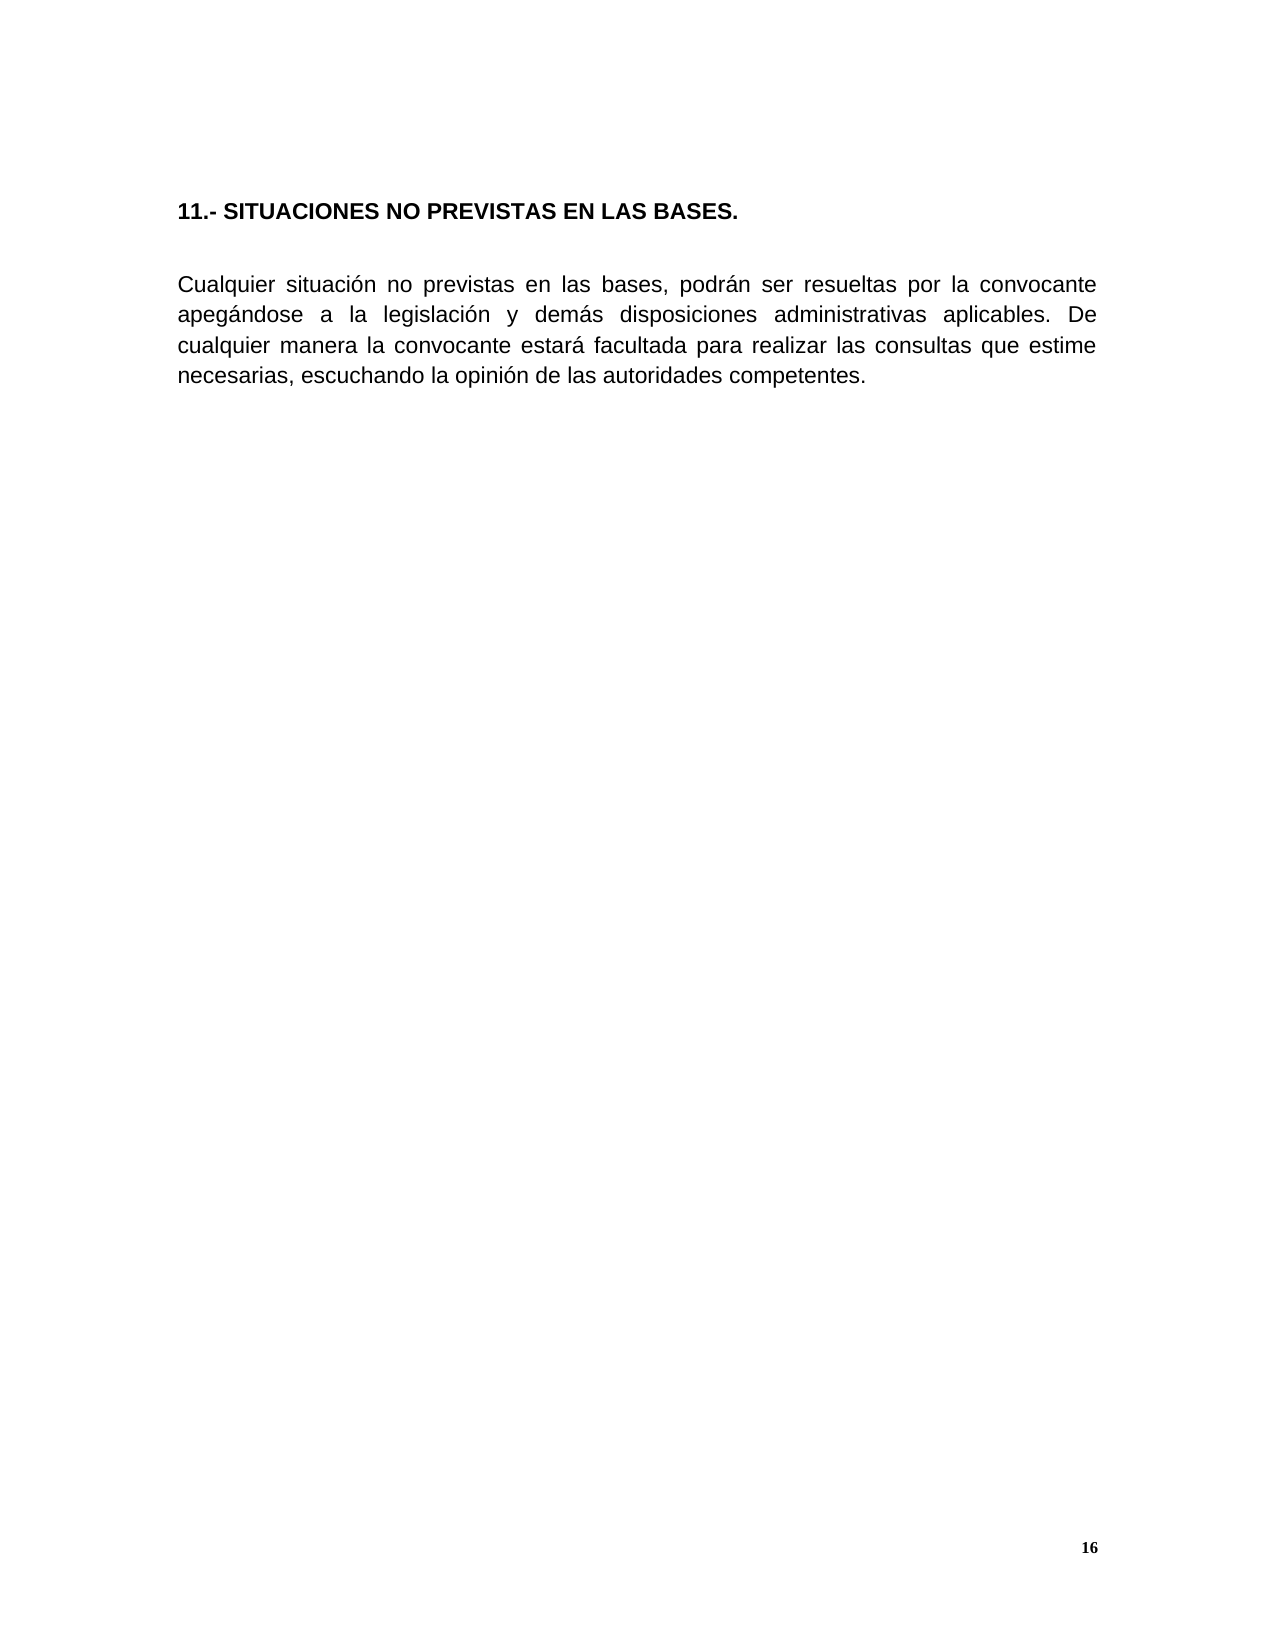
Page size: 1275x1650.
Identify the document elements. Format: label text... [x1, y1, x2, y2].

text 11.- SITUACIONES NO PREVISTAS EN LAS BASES. [177, 198, 1098, 224]
text Cualquier situación no previstas en las bases, podrán ser resueltas por la convocante apegándose a la legislación y demás disposiciones administrativas aplicables. De cualquier manera la convocante estará facultada para realizar las consultas que estime necesarias, escuchando la opinión de las autoridades competentes. [177, 271, 1098, 388]
